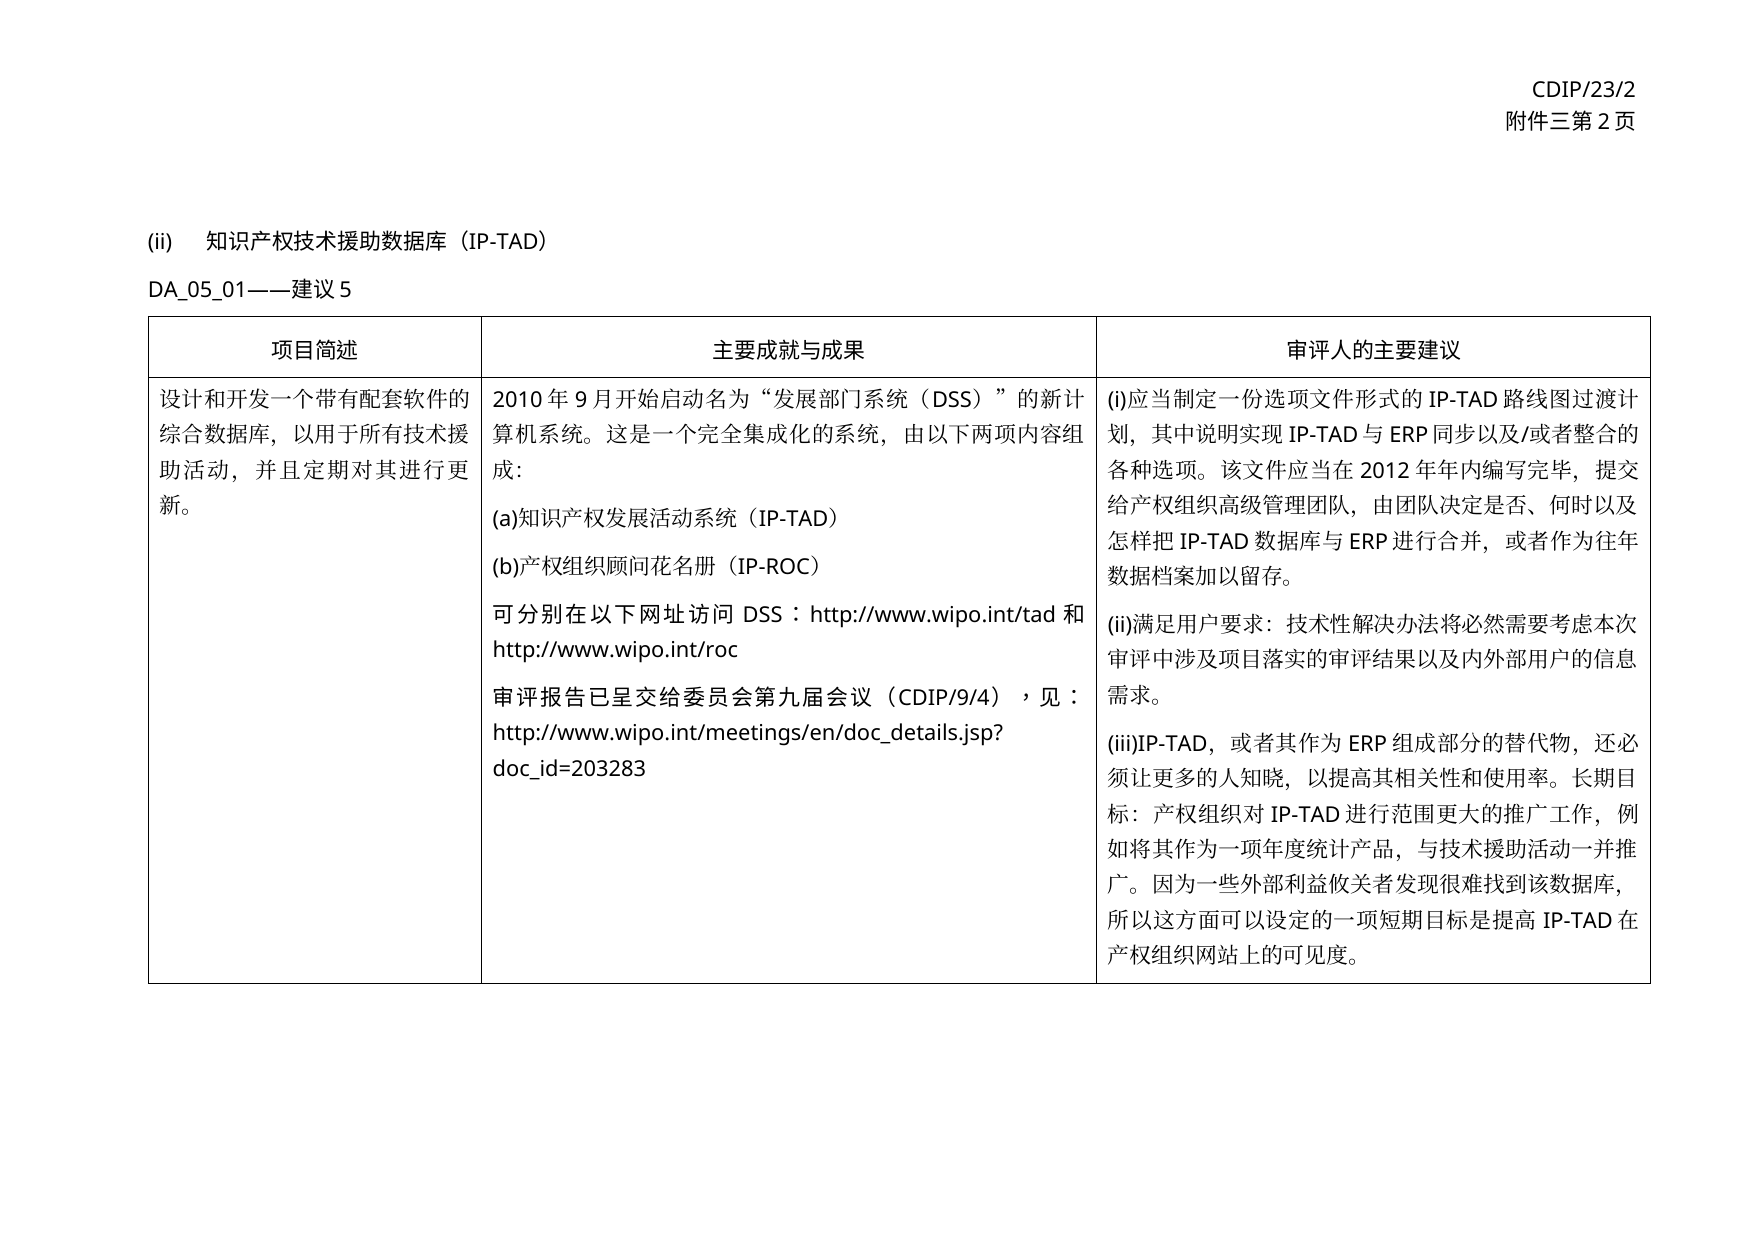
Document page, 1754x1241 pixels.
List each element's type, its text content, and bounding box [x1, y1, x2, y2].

table_header 主要成就与成果 [482, 317, 1096, 377]
table_cell 设计和开发一个带有配套软件的综合数据库，以用于所有技术援助活动，并且定期对其进行更新。 [149, 378, 481, 982]
table_header 项目简述 [149, 317, 481, 377]
table_cell (i)应当制定一份选项文件形式的IP-TAD路线图过渡计划，其中说明实现IP-TAD与ERP同步以及/或者整合的各种选项。该文件应当在2012年年内编写完毕，提交给产权组织高级管理团队，由团队决定是否、何时以及怎样把IP-TAD数据库与ERP进行合并，或者作为往年数据档案加以留存。 (ii)满足用户要求：技术性解决办法将必然需要考虑本次审评中涉及项目落实的审评结果以及内外部用户的信息需求。 (iii)IP-TAD，或者其作为ERP组成部分的替代物，还必须让更多的人知晓，以提高其相关性和使用率。长期目标：产权组织对IP-TAD进行范围更大的推广工作，例如将其作为一项年度统计产品，与技术援助活动一并推广。因为一些外部利益攸关者发现很难找到该数据库，所以这方面可以设定的一项短期目标是提高IP-TAD在产权组织网站上的可见度。 [1097, 378, 1650, 982]
text DA_05_01——建议5 [148, 268, 1636, 303]
table_cell 2010年9月开始启动名为“发展部门系统（DSS）”的新计算机系统。这是一个完全集成化的系统，由以下两项内容组成： (a)知识产权发展活动系统（IP-TAD） (b)产权组织顾问花名册（IP-ROC） 可分别在以下网址访问DSS：http://www.wipo.int/tad和http://www.wipo.int/roc 审评报告已呈交给委员会第九届会议（CDIP/9/4），见：http://www.wipo.int/meetings/en/doc_details.jsp?doc_id=203283 [482, 378, 1096, 982]
list 知识产权技术援助数据库（IP-TAD） [148, 220, 1636, 255]
table_header 审评人的主要建议 [1097, 317, 1650, 377]
